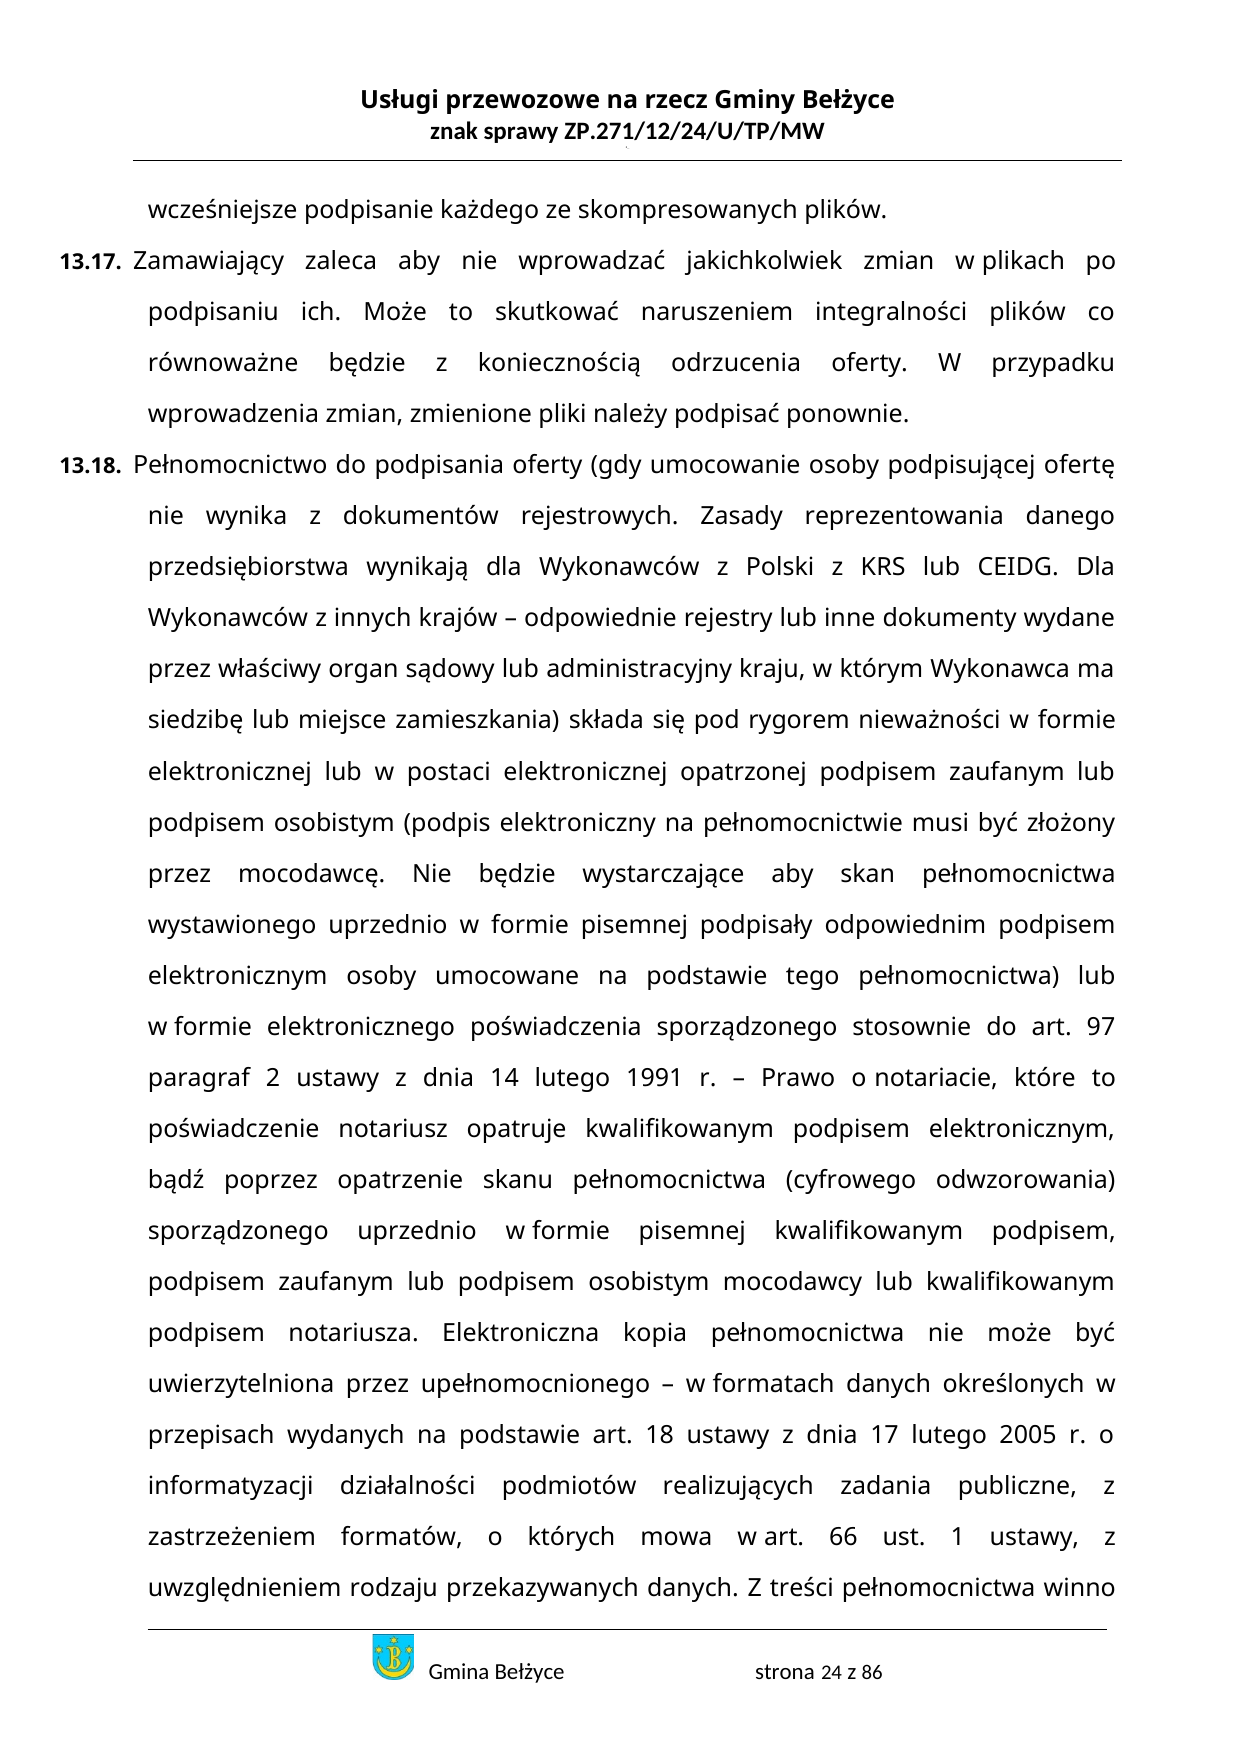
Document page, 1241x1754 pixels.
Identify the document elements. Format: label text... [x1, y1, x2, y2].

picture [406, 1646, 414, 1654]
picture [372, 1636, 414, 1680]
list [59, 447, 1116, 1604]
list Zamawiający zaleca aby nie wprowadzać jakichkolwiek zmian w plikach po podpisaniu ich. Może to skutkować naruszeniem integralności plików co równoważne będzie z koniecznością odrzucenia oferty. W przypadku wprowadzenia zmian, zmienione pliki należy podpisać ponownie. [59, 243, 1116, 430]
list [59, 192, 1116, 226]
